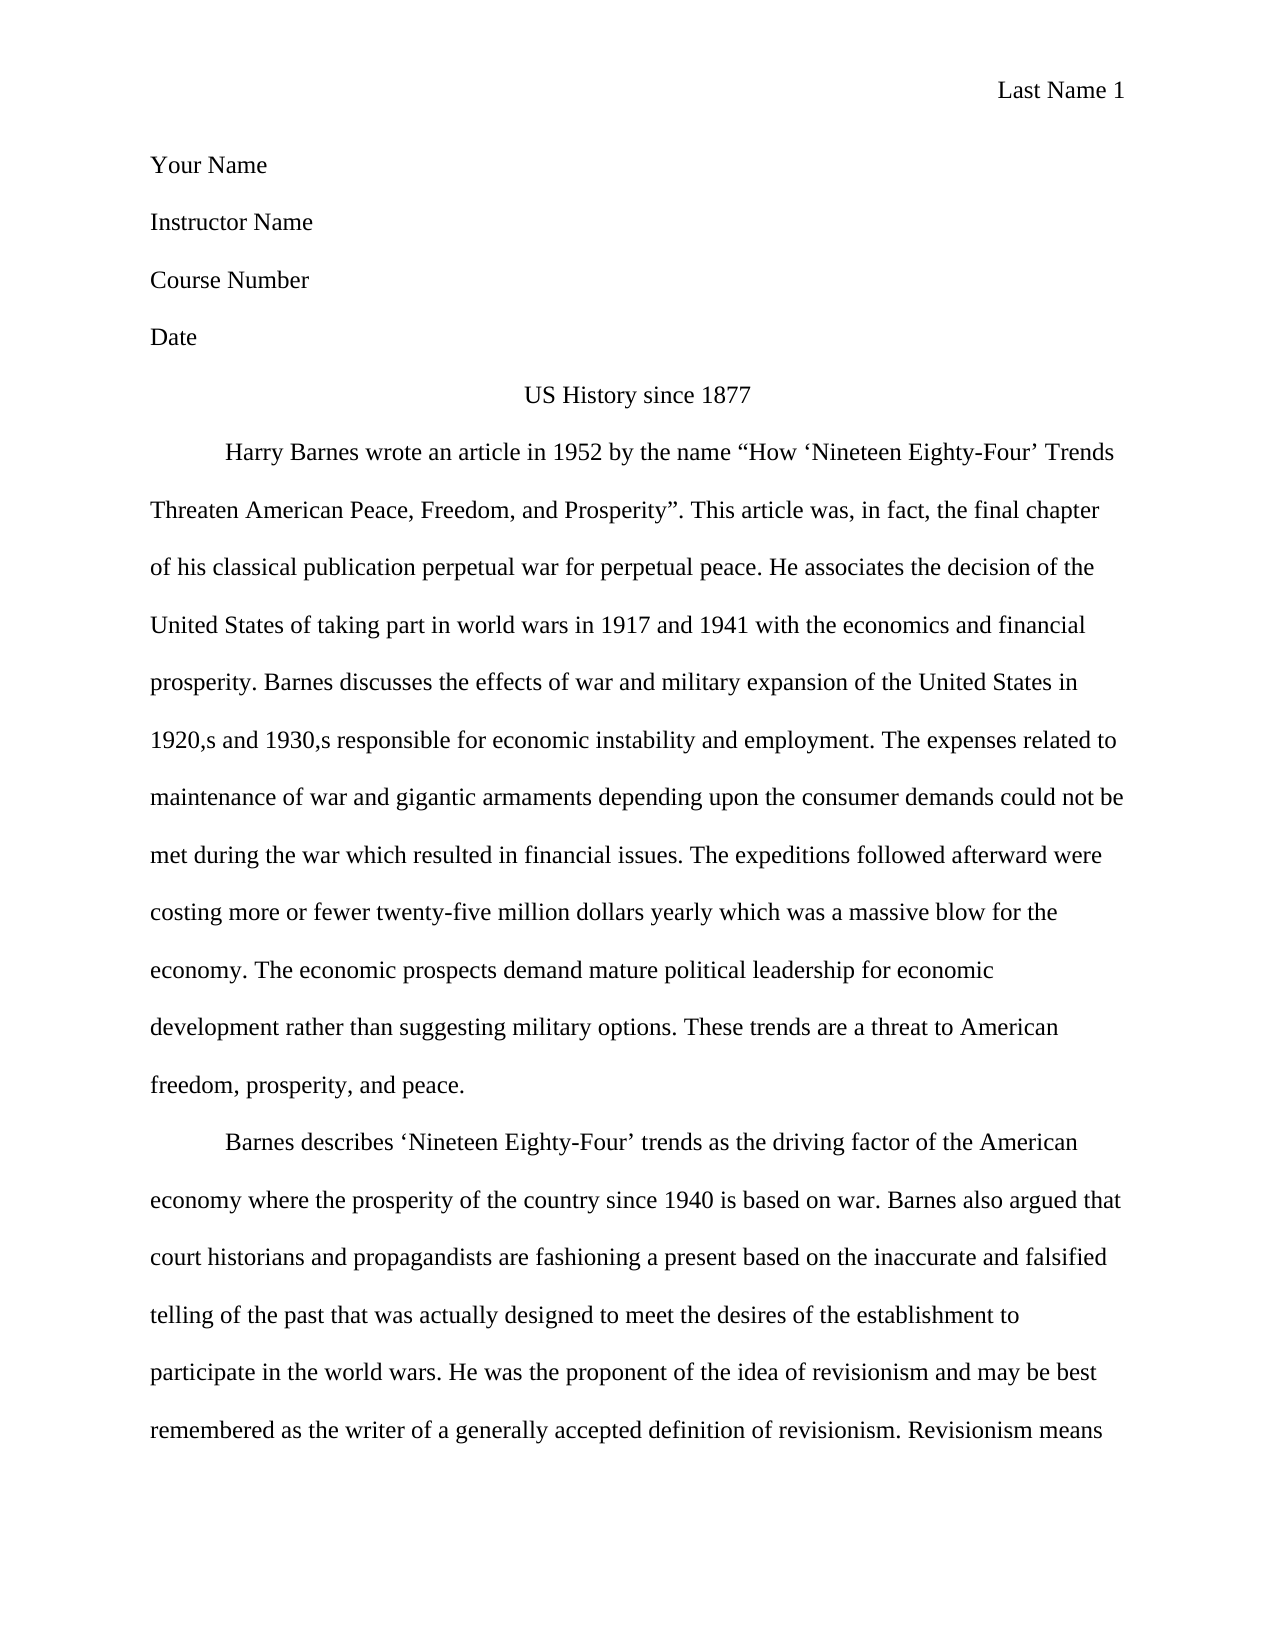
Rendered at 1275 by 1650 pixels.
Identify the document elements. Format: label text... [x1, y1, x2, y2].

text Harry Barnes wrote an article in 1952 by the name “How ‘Nineteen Eighty-Four’ Trends Threaten American Peace, Freedom, and Prosperity”. This article was, in fact, the final chapter of his classical publication perpetual war for perpetual peace. He associates the decision of the United States of taking part in world wars in 1917 and 1941 with the economics and financial prosperity. Barnes discusses the effects of war and military expansion of the United States in 1920,s and 1930,s responsible for economic instability and employment. The expenses related to maintenance of war and gigantic armaments depending upon the consumer demands could not be met during the war which resulted in financial issues. The expeditions followed afterward were costing more or fewer twenty-five million dollars yearly which was a massive blow for the economy. The economic prospects demand mature political leadership for economic development rather than suggesting military options. These trends are a threat to American freedom, prosperity, and peace. [150, 437, 1125, 1099]
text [150, 1127, 1125, 1444]
title US History since 1877 [150, 380, 1125, 409]
